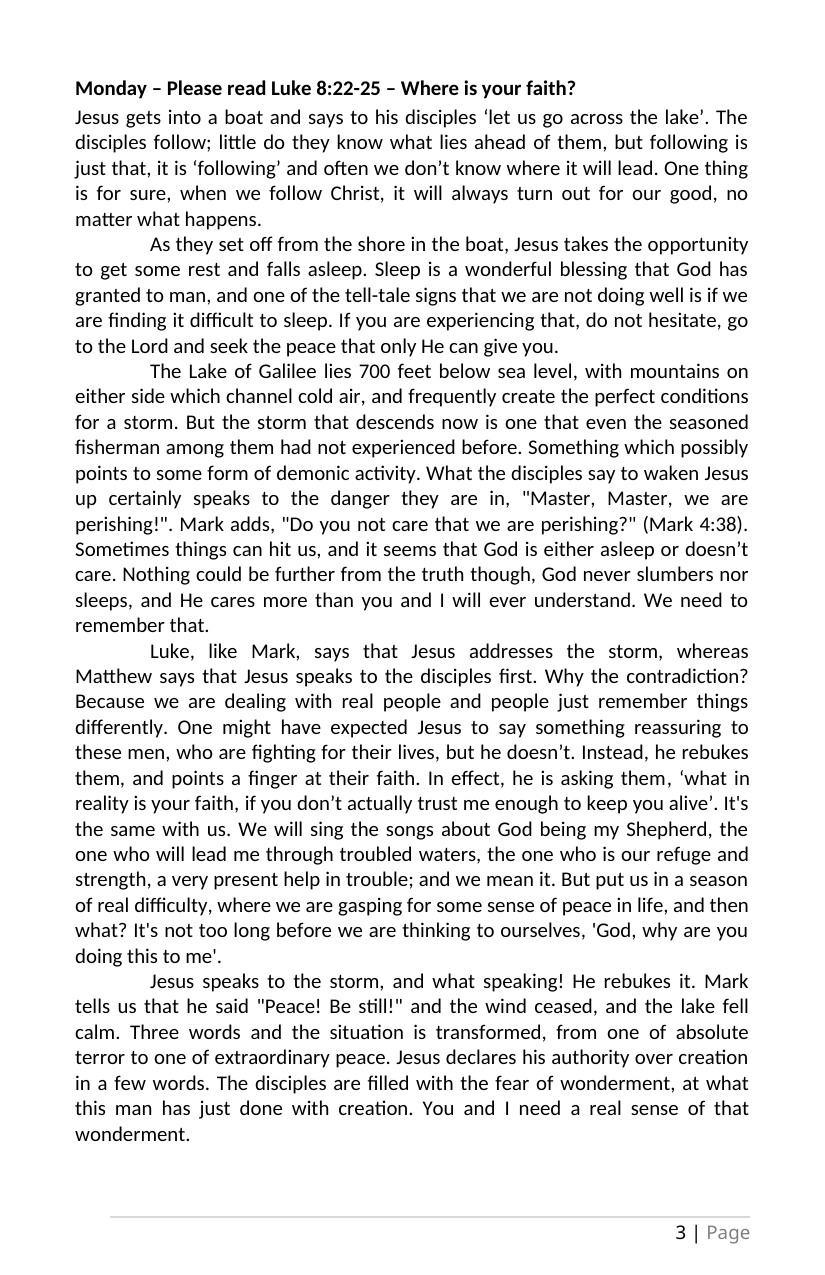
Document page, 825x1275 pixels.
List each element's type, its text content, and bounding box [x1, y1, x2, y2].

text The Lake of Galilee lies 700 feet below sea level, with mountains on either side which channel cold air, and frequently create the perfect conditions for a storm. But the storm that descends now is one that even the seasoned fisherman among them had not experienced before. Something which possibly points to some form of demonic activity. What the disciples say to waken Jesus up certainly speaks to the danger they are in, "Master, Master, we are perishing!". Mark adds, "Do you not care that we are perishing?" (Mark 4:38). Sometimes things can hit us, and it seems that God is either asleep or doesn’t care. Nothing could be further from the truth though, God never slumbers nor sleeps, and He cares more than you and I will ever understand. We need to remember that. [75, 358, 750, 638]
text Jesus gets into a boat and says to his disciples ‘let us go across the lake’. The disciples follow; little do they know what lies ahead of them, but following is just that, it is ‘following’ and often we don’t know where it will lead. One thing is for sure, when we follow Christ, it will always turn out for our good, no matter what happens. [75, 104, 750, 231]
text Jesus speaks to the storm, and what speaking! He rebukes it. Mark tells us that he said "Peace! Be still!" and the wind ceased, and the lake fell calm. Three words and the situation is transformed, from one of absolute terror to one of extraordinary peace. Jesus declares his authority over creation in a few words. The disciples are filled with the fear of wonderment, at what this man has just done with creation. You and I need a real sense of that wonderment. [75, 968, 750, 1146]
text Monday – Please read Luke 8:22-25 – Where is your faith? [75, 75, 762, 100]
text As they set off from the shore in the boat, Jesus takes the opportunity to get some rest and falls asleep. Sleep is a wonderful blessing that God has granted to man, and one of the tell-tale signs that we are not doing well is if we are finding it difficult to sleep. If you are experiencing that, do not hesitate, go to the Lord and seek the peace that only He can give you. [75, 231, 750, 358]
text Luke, like Mark, says that Jesus addresses the storm, whereas Matthew says that Jesus speaks to the disciples first. Why the contradiction? Because we are dealing with real people and people just remember things differently. One might have expected Jesus to say something reassuring to these men, who are fighting for their lives, but he doesn’t. Instead, he rebukes them, and points a finger at their faith. In effect, he is asking them, ‘what in reality is your faith, if you don’t actually trust me enough to keep you alive’. It's the same with us. We will sing the songs about God being my Shepherd, the one who will lead me through troubled waters, the one who is our refuge and strength, a very present help in trouble; and we mean it. But put us in a season of real difficulty, where we are gasping for some sense of peace in life, and then what? It's not too long before we are thinking to ourselves, 'God, why are you doing this to me'. [75, 638, 750, 968]
